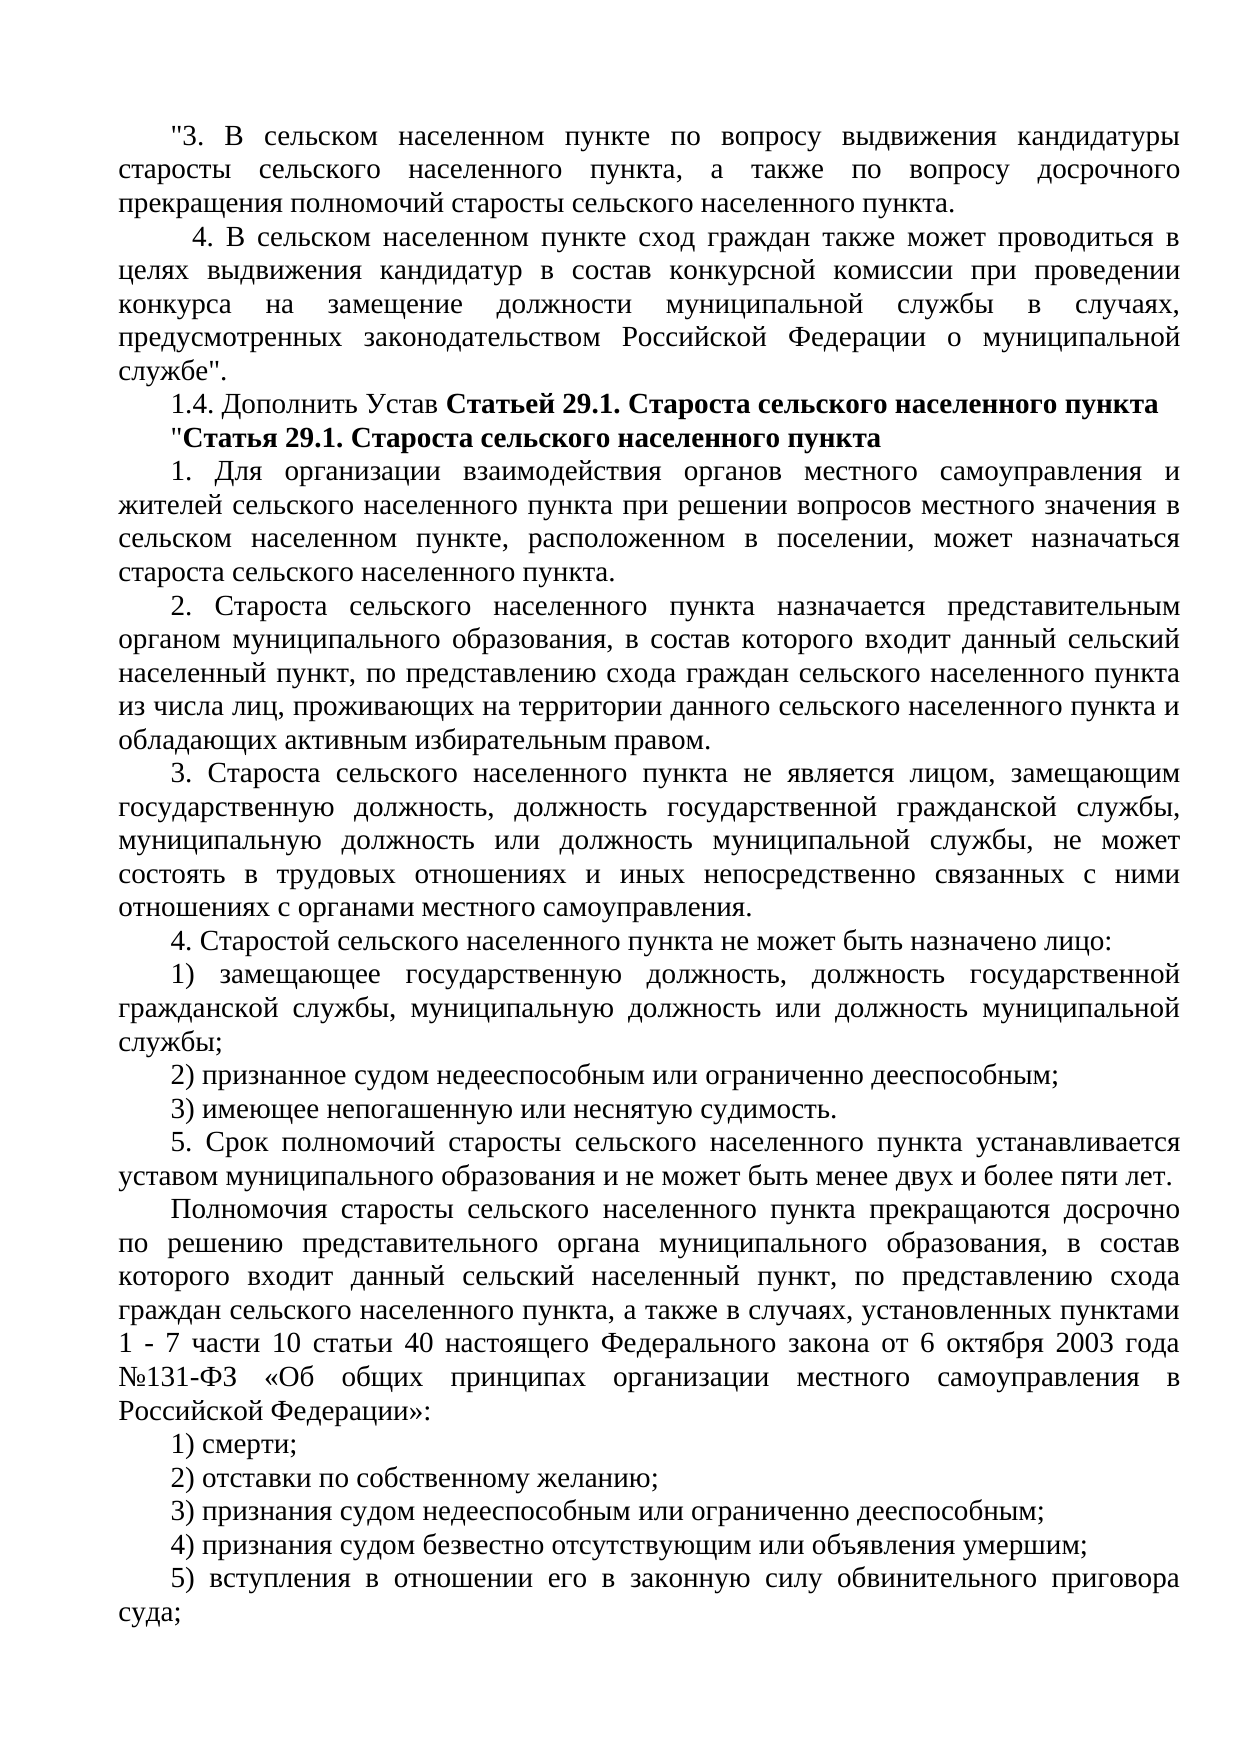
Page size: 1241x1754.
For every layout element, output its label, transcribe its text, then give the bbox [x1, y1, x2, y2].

text "3. В сельском населенном пункте по вопросу выдвижения кандидатуры старосты сельского населенного пункта, а также по вопросу досрочного прекращения полномочий старосты сельского населенного пункта. [118, 118, 1181, 219]
text 1.4. Дополнить Устав Статьей 29.1. Староста сельского населенного пункта [118, 386, 1181, 420]
text 1. Для организации взаимодействия органов местного самоуправления и жителей сельского населенного пункта при решении вопросов местного значения в сельском населенном пункте, расположенном в поселении, может назначаться староста сельского населенного пункта. [118, 453, 1181, 588]
text 4) признания судом безвестно отсутствующим или объявления умершим; [118, 1527, 1181, 1560]
text 4. В сельском населенном пункте сход граждан также может проводиться в целях выдвижения кандидатур в состав конкурсной комиссии при проведении конкурса на замещение должности муниципальной службы в случаях, предусмотренных законодательством Российской Федерации о муниципальной службе". [118, 219, 1181, 386]
text 4. Старостой сельского населенного пункта не может быть назначено лицо: [118, 923, 1181, 957]
text "Статья 29.1. Староста сельского населенного пункта [118, 420, 1181, 453]
text 1) смерти; [118, 1426, 1181, 1460]
text 5. Срок полномочий старосты сельского населенного пункта устанавливается уставом муниципального образования и не может быть менее двух и более пяти лет. [118, 1124, 1181, 1191]
text 1) замещающее государственную должность, должность государственной гражданской службы, муниципальную должность или должность муниципальной службы; [118, 957, 1181, 1057]
text 3) признания судом недееспособным или ограниченно дееспособным; [118, 1493, 1181, 1527]
text 2) признанное судом недееспособным или ограниченно дееспособным; [118, 1057, 1181, 1091]
text 2. Староста сельского населенного пункта назначается представительным органом муниципального образования, в состав которого входит данный сельский населенный пункт, по представлению схода граждан сельского населенного пункта из числа лиц, проживающих на территории данного сельского населенного пункта и обладающих активным избирательным правом. [118, 588, 1181, 755]
text 5) вступления в отношении его в законную силу обвинительного приговора суда; [118, 1560, 1181, 1627]
text 3) имеющее непогашенную или неснятую судимость. [118, 1091, 1181, 1124]
text 3. Староста сельского населенного пункта не является лицом, замещающим государственную должность, должность государственной гражданской службы, муниципальную должность или должность муниципальной службы, не может состоять в трудовых отношениях и иных непосредственно связанных с ними отношениях с органами местного самоуправления. [118, 755, 1181, 923]
text 2) отставки по собственному желанию; [118, 1460, 1181, 1493]
text Полномочия старосты сельского населенного пункта прекращаются досрочно по решению представительного органа муниципального образования, в состав которого входит данный сельский населенный пункт, по представлению схода граждан сельского населенного пункта, а также в случаях, установленных пунктами 1 - 7 части 10 статьи 40 настоящего Федерального закона от 6 октября 2003 года №131-ФЗ «Об общих принципах организации местного самоуправления в Российской Федерации»: [118, 1191, 1181, 1426]
